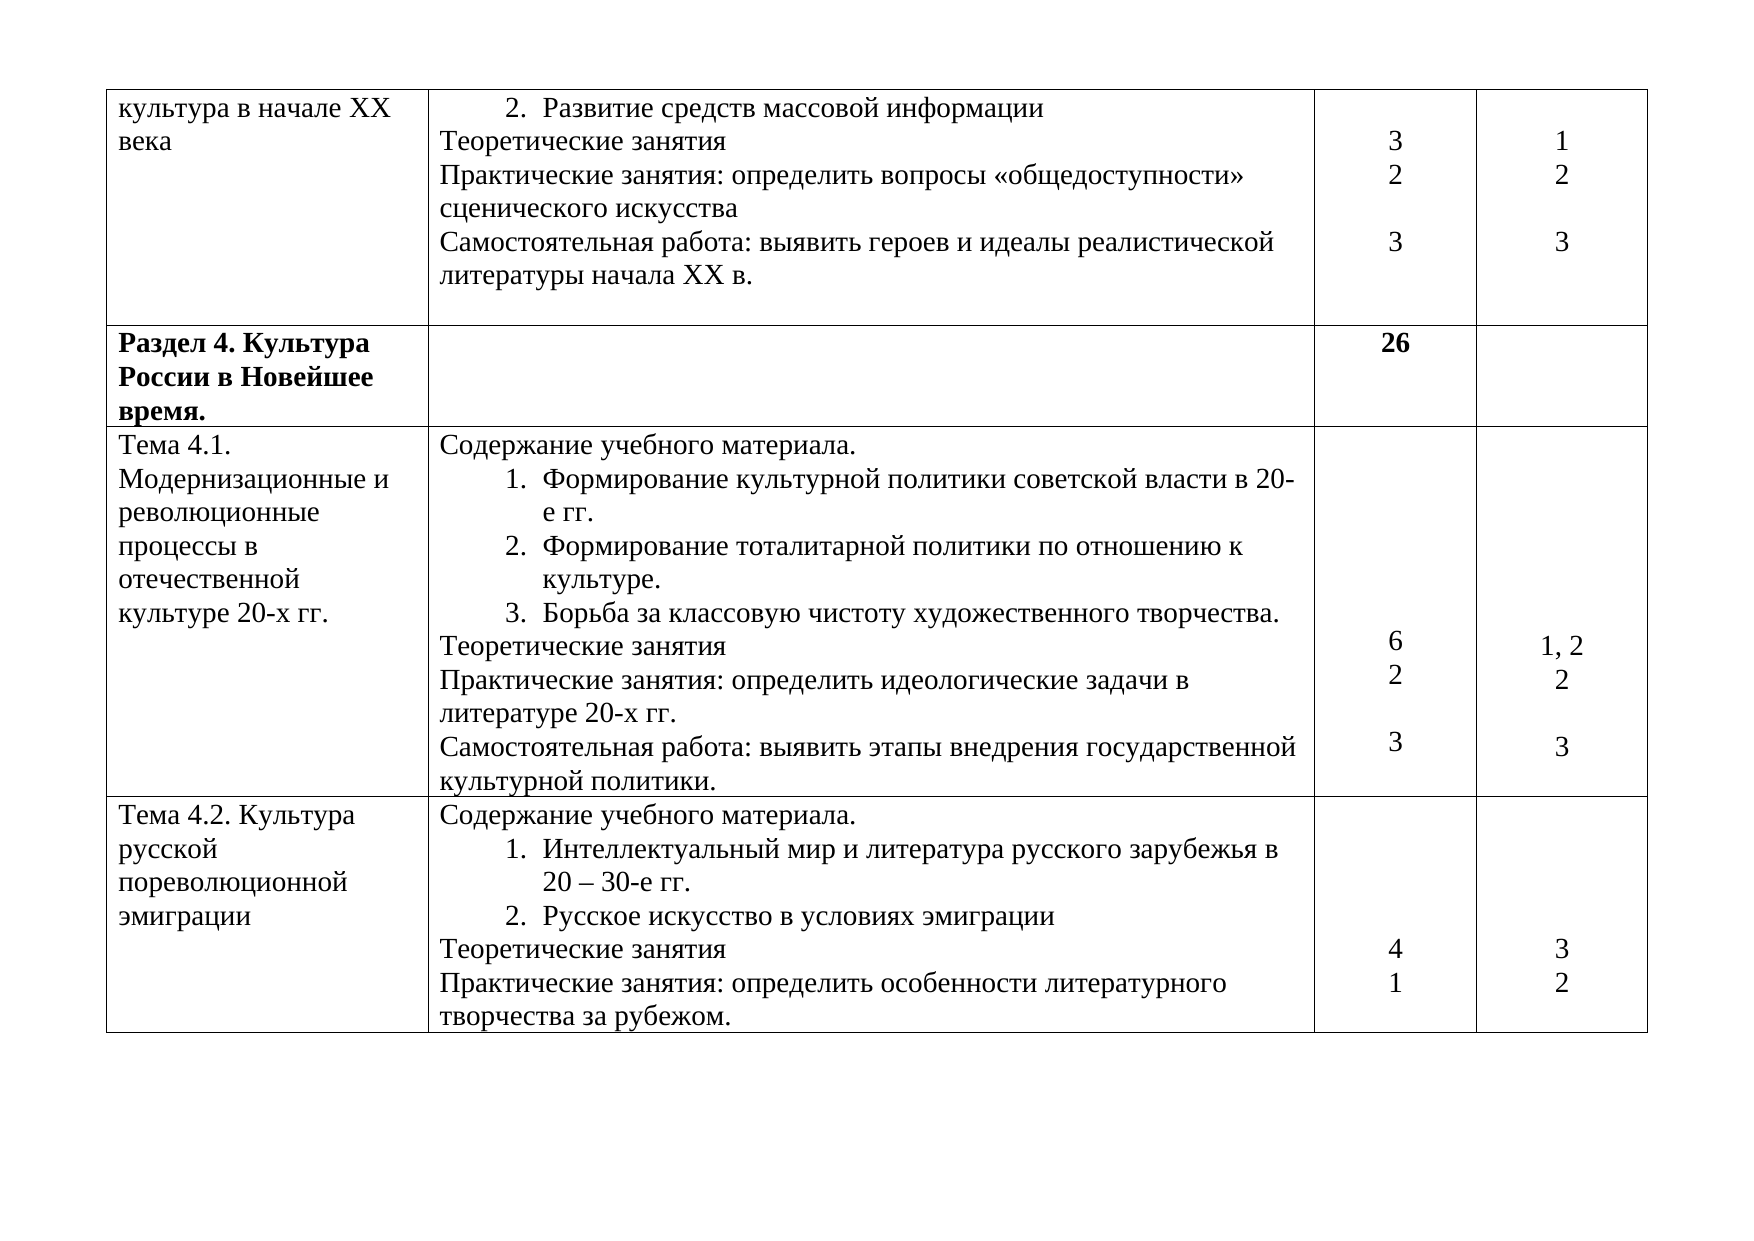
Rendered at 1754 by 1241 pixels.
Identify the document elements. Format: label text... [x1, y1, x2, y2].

table_cell 3 2 3 [1477, 797, 1647, 1032]
table_cell 4 1 3 [1315, 797, 1476, 1032]
table_cell 1, 2 2 3 [1477, 427, 1647, 796]
table_cell 3 2 3 [1315, 90, 1476, 324]
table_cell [107, 797, 428, 1032]
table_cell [107, 90, 428, 324]
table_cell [429, 797, 1314, 1032]
table_cell 6 2 3 [1315, 427, 1476, 796]
table_cell Раздел 4. Культура России в Новейшее время. [107, 326, 428, 426]
table_cell 1 2 3 [1477, 90, 1647, 324]
table_cell 26 [1315, 326, 1476, 426]
table_cell [1477, 326, 1647, 426]
table_cell [429, 326, 1314, 426]
table_cell Содержание учебного материала. Формирование культурной политики советской власти в 20-е гг. Формирование тоталитарной политики по отношению к культуре. Борьба за классовую чистоту художественного творчества. Теоретические занятия Практические занятия: определить идеологические задачи в литературе 20-х гг. Самостоятельная работа: выявить этапы внедрения государственной культурной политики. [429, 427, 1314, 796]
table_cell Тема 4.1. Модернизационные и революционные процессы в отечественной культуре 20-х гг. [107, 427, 428, 796]
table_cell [429, 90, 1314, 324]
